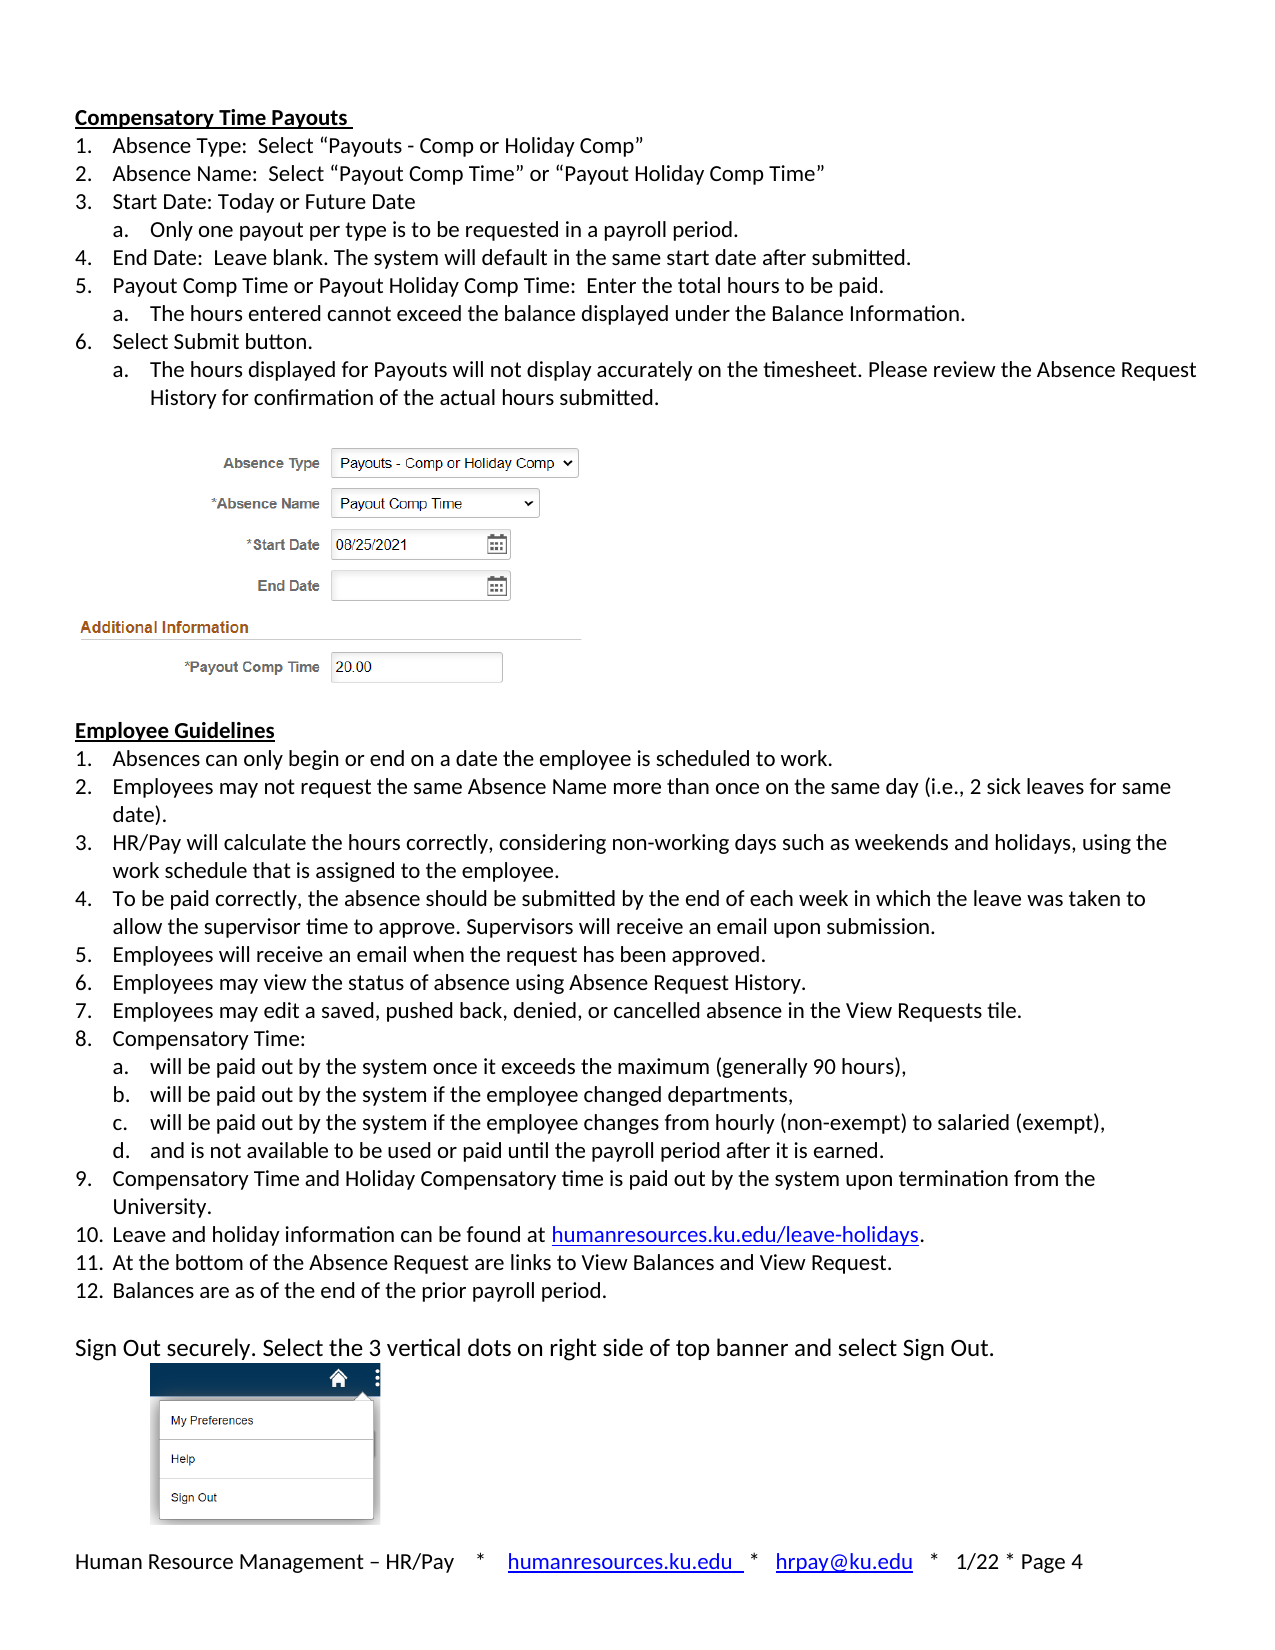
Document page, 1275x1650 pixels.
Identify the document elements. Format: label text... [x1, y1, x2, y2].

text Employee Guidelines [75, 716, 1200, 744]
list Select Submit button. [75, 327, 1200, 355]
list HR/Pay will calculate the hours correctly, considering non-working days such as weekends and holidays, using the work schedule that is assigned to the employee. [75, 828, 1200, 884]
text Sign Out securely. Select the 3 vertical dots on right side of top banner and select Sign Out. [75, 1333, 1200, 1363]
list Leave and holiday information can be found at humanresources.ku.edu/leave-holidays. [75, 1221, 1200, 1248]
list and is not available to be used or paid until the payroll period after it is earned. [112, 1136, 1200, 1164]
list At the bottom of the Absence Request are links to View Balances and View Request. [75, 1248, 1200, 1277]
list will be paid out by the system once it exceeds the maximum (generally 90 hours), [112, 1052, 1200, 1080]
picture [150, 1363, 381, 1525]
list Employees may edit a saved, pushed back, denied, or cancelled absence in the View Requests tile. [75, 996, 1200, 1024]
list Absence Name: Select “Payout Comp Time” or “Payout Holiday Comp Time” [75, 159, 1200, 187]
picture [75, 439, 582, 689]
list To be paid correctly, the absence should be submitted by the end of each week in which the leave was taken to allow the supervisor time to approve. Supervisors will receive an email upon submission. [75, 884, 1200, 940]
list The hours displayed for Payouts will not display accurately on the timesheet. Please review the Absence Request History for confirmation of the actual hours submitted. [112, 355, 1200, 411]
list Absence Type: Select “Payouts - Comp or Holiday Comp” [75, 131, 1200, 159]
list Only one payout per type is to be requested in a payroll period. [112, 215, 1200, 243]
list End Date: Leave blank. The system will default in the same start date after submitted. [75, 243, 1200, 271]
list Start Date: Today or Future Date [75, 187, 1200, 215]
list The hours entered cannot exceed the balance displayed under the Balance Information. [112, 299, 1200, 327]
list Payout Comp Time or Payout Holiday Comp Time: Enter the total hours to be paid. [75, 271, 1200, 299]
list Absences can only begin or end on a date the employee is scheduled to work. [75, 744, 1200, 772]
list Compensatory Time and Holiday Compensatory time is paid out by the system upon termination from the University. [75, 1164, 1200, 1221]
list Employees will receive an email when the request has been approved. [75, 940, 1200, 968]
list Employees may view the status of absence using Absence Request History. [75, 968, 1200, 996]
list will be paid out by the system if the employee changes from hourly (non-exempt) to salaried (exempt), [112, 1108, 1200, 1136]
text Compensatory Time Payouts [75, 103, 1200, 131]
list Balances are as of the end of the prior payroll period. [75, 1277, 1200, 1304]
list Compensatory Time: [75, 1024, 1200, 1052]
list Employees may not request the same Absence Name more than once on the same day (i.e., 2 sick leaves for same date). [75, 772, 1200, 828]
list will be paid out by the system if the employee changed departments, [112, 1080, 1200, 1108]
